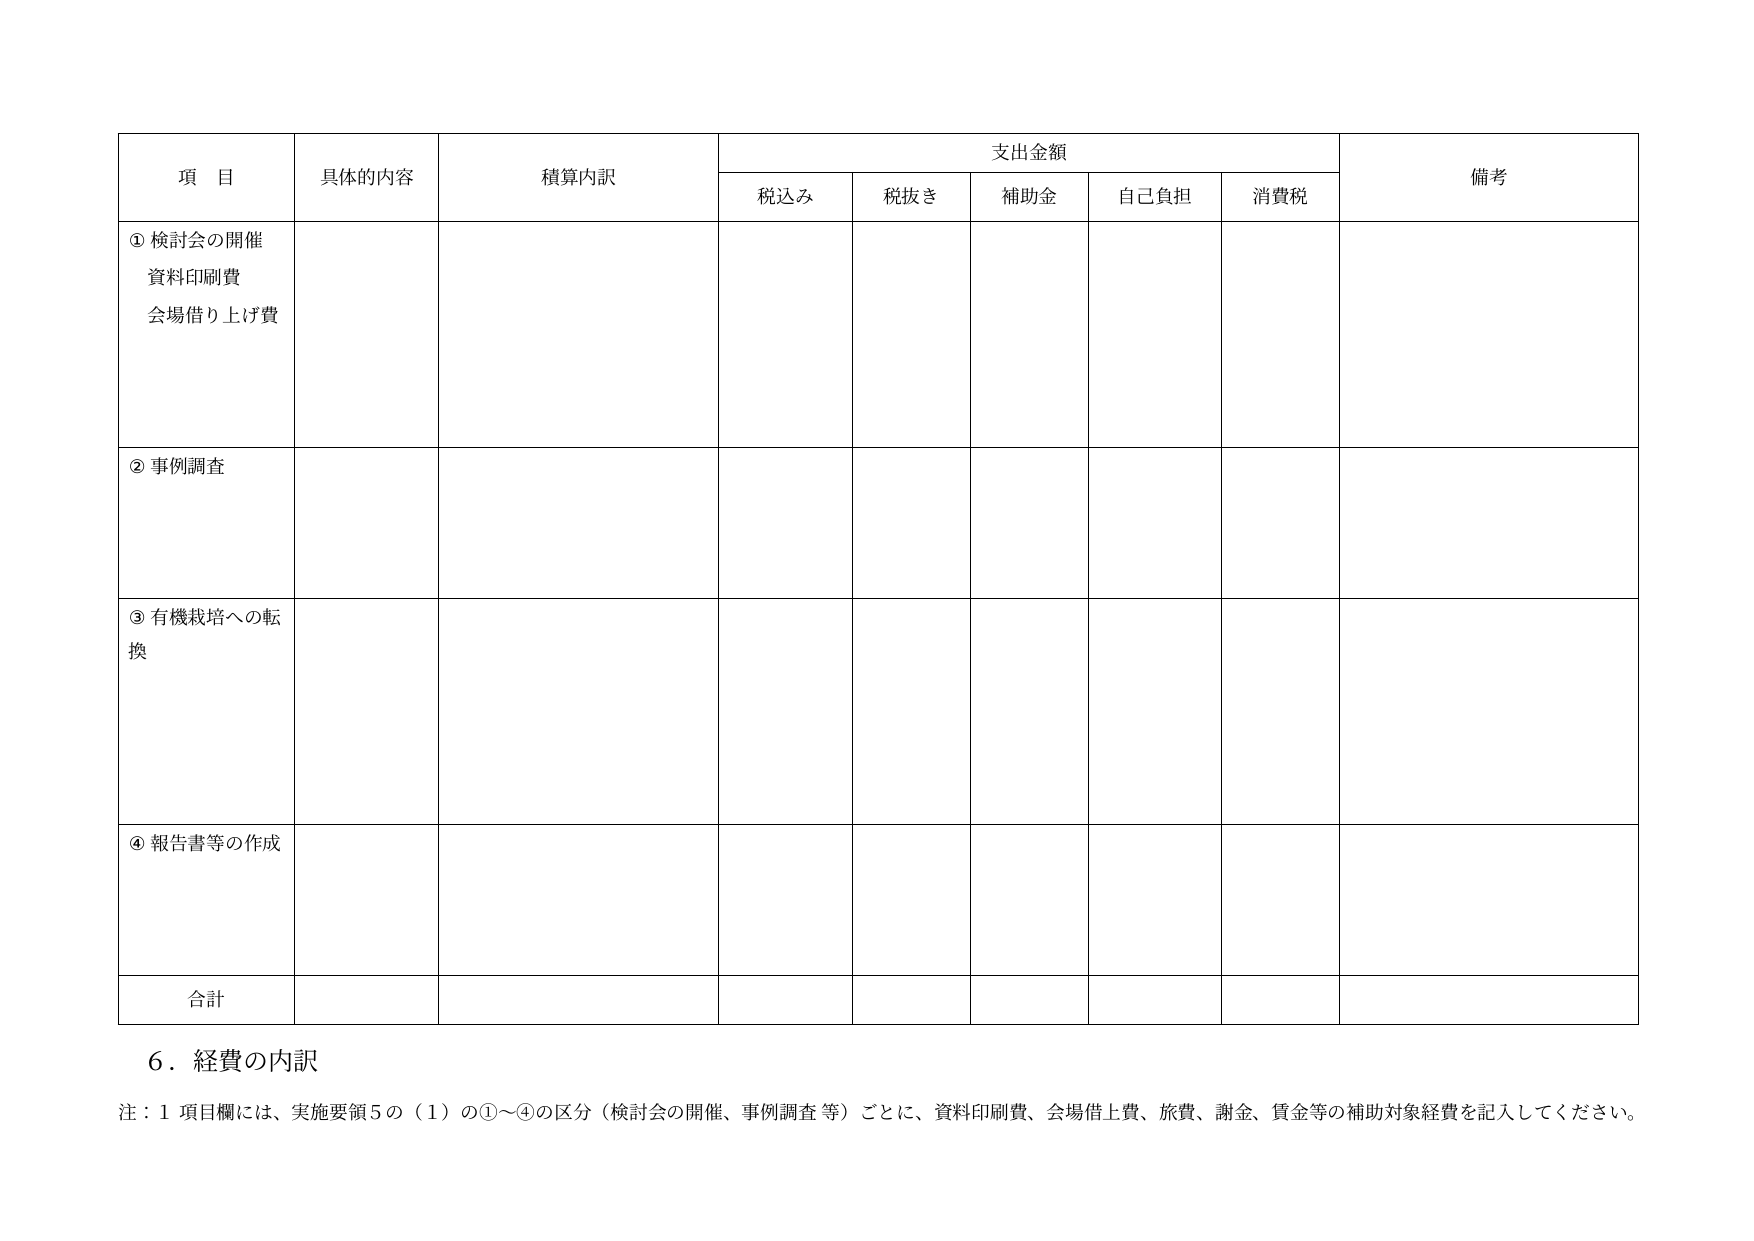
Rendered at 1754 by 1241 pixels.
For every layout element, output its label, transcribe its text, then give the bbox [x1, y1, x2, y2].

table_cell [971, 976, 1088, 1024]
table_cell [719, 222, 852, 447]
table_cell [295, 825, 438, 975]
table_cell [971, 599, 1088, 824]
table_cell [1340, 976, 1638, 1024]
table_cell [1222, 976, 1339, 1024]
table_cell [439, 599, 718, 824]
table_header 備考 [1340, 134, 1638, 221]
table_cell 自己負担 [1089, 173, 1221, 221]
table_cell [1222, 599, 1339, 824]
table_cell [1089, 448, 1221, 598]
table_cell [1340, 222, 1638, 447]
table_cell [853, 448, 970, 598]
table_cell [719, 599, 852, 824]
table_cell [439, 448, 718, 598]
table_cell ④ 報告書等の作成 [119, 825, 294, 975]
table_cell [295, 599, 438, 824]
table_cell [295, 976, 438, 1024]
table_cell [1089, 599, 1221, 824]
table_cell ① 検討会の開催 資料印刷費 会場借り上げ費 [119, 222, 294, 447]
table_cell 税込み [719, 173, 852, 221]
table_cell [853, 599, 970, 824]
table_cell [1222, 222, 1339, 447]
table_cell [1222, 448, 1339, 598]
table_cell [719, 976, 852, 1024]
table_cell [439, 976, 718, 1024]
table_cell [971, 825, 1088, 975]
table_cell [1089, 222, 1221, 447]
table_cell [853, 976, 970, 1024]
table_cell [295, 222, 438, 447]
table_header 積算内訳 [439, 134, 718, 221]
table_cell [853, 825, 970, 975]
table_header 具体的内容 [295, 134, 438, 221]
table_cell [719, 825, 852, 975]
table_cell [439, 222, 718, 447]
table_header 支出金額 [719, 134, 1339, 172]
table_cell 税抜き [853, 173, 970, 221]
table_cell [1340, 825, 1638, 975]
table_cell [971, 222, 1088, 447]
table_cell [853, 222, 970, 447]
table_cell [1222, 825, 1339, 975]
table_cell ② 事例調査 [119, 448, 294, 598]
table_cell 消費税 [1222, 173, 1339, 221]
table_cell [295, 448, 438, 598]
table_cell [1089, 976, 1221, 1024]
table_cell [439, 825, 718, 975]
table_cell 合計 [119, 976, 294, 1024]
table_cell ③ 有機栽培への転換 [119, 599, 294, 824]
table_cell [1340, 599, 1638, 824]
table_cell [1089, 825, 1221, 975]
table_cell 補助金 [971, 173, 1088, 221]
table_header 項 目 [119, 134, 294, 221]
text 注：１ 項目欄には、実施要領５の（１）の①～④の区分（検討会の開催、事例調査 等）ごとに、資料印刷費、会場借上費、旅費、謝金、賃金等の補助対象経費を記入してください。 [118, 1094, 1636, 1129]
text ６．経費の内訳 [118, 1025, 1636, 1094]
table_cell [719, 448, 852, 598]
table_cell [1340, 448, 1638, 598]
table_cell [971, 448, 1088, 598]
